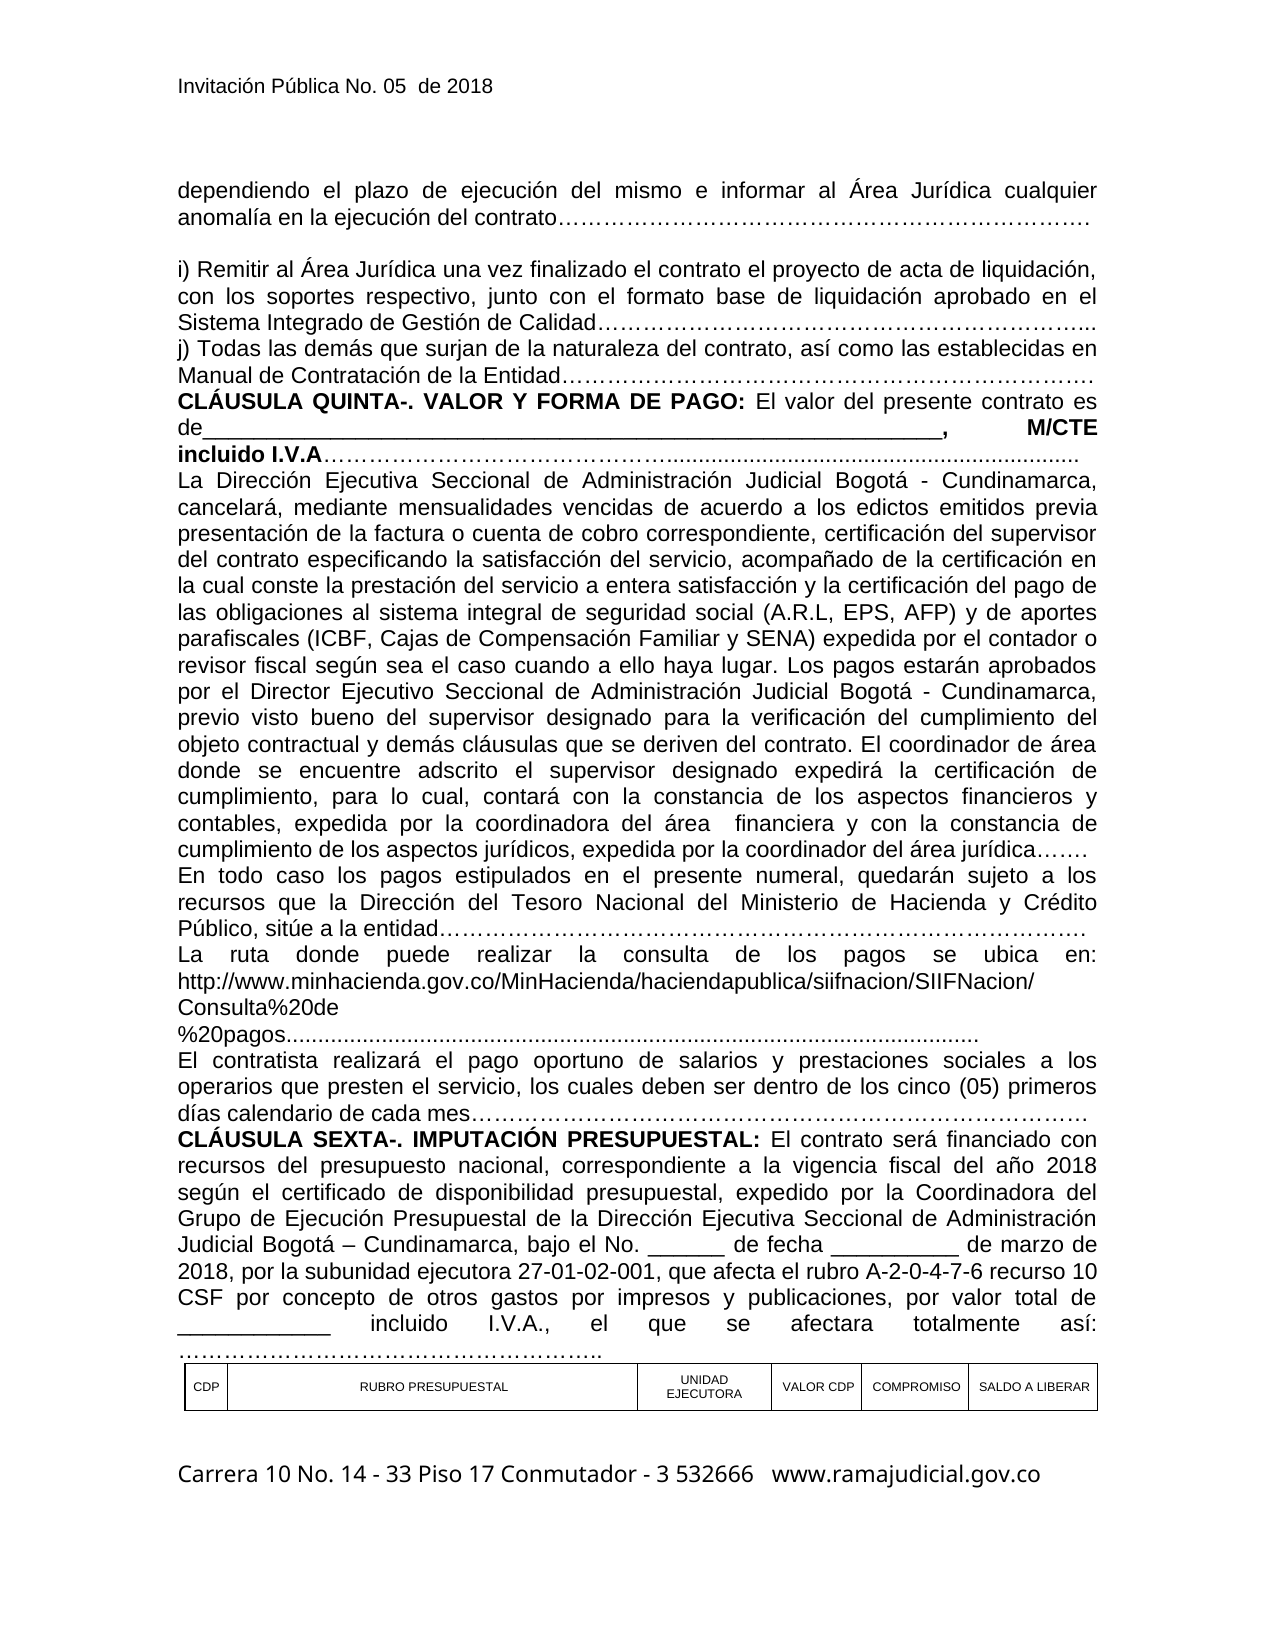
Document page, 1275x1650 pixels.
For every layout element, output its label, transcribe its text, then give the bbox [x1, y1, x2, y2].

text j) Todas las demás que surjan de la naturaleza del contrato, así como las establecidas en Manual de Contratación de la Entidad……………………………………………………………. [177, 335, 1098, 388]
text CLÁUSULA QUINTA-. VALOR Y FORMA DE PAGO: El valor del presente contrato es de__________________________________________________________, M/CTE incluido I.V.A………………………………………................................................................. [177, 388, 1098, 467]
text i) Remitir al Área Jurídica una vez finalizado el contrato el proyecto de acta de liquidación, con los soportes respectivo, junto con el formato base de liquidación aprobado en el Sistema Integrado de Gestión de Calidad………………………………………………………... [177, 256, 1098, 335]
table_header VALOR CDP [772, 1364, 861, 1410]
table_header RUBRO PRESUPUESTAL [228, 1364, 637, 1410]
text La Dirección Ejecutiva Seccional de Administración Judicial Bogotá - Cundinamarca, cancelará, mediante mensualidades vencidas de acuerdo a los edictos emitidos previa presentación de la factura o cuenta de cobro correspondiente, certificación del supervisor del contrato especificando la satisfacción del servicio, acompañado de la certificación en la cual conste la prestación del servicio a entera satisfacción y la certificación del pago de las obligaciones al sistema integral de seguridad social (A.R.L, EPS, AFP) y de aportes parafiscales (ICBF, Cajas de Compensación Familiar y SENA) expedida por el contador o revisor fiscal según sea el caso cuando a ello haya lugar. Los pagos estarán aprobados por el Director Ejecutivo Seccional de Administración Judicial Bogotá - Cundinamarca, previo visto bueno del supervisor designado para la verificación del cumplimiento del objeto contractual y demás cláusulas que se deriven del contrato. El coordinador de área donde se encuentre adscrito el supervisor designado expedirá la certificación de cumplimiento, para lo cual, contará con la constancia de los aspectos financieros y contables, expedida por la coordinadora del área financiera y con la constancia de cumplimiento de los aspectos jurídicos, expedida por la coordinador del área jurídica……. [177, 467, 1098, 862]
text CLÁUSULA SEXTA-. IMPUTACIÓN PRESUPUESTAL: El contrato será financiado con recursos del presupuesto nacional, correspondiente a la vigencia fiscal del año 2018 según el certificado de disponibilidad presupuestal, expedido por la Coordinadora del Grupo de Ejecución Presupuestal de la Dirección Ejecutiva Seccional de Administración Judicial Bogotá – Cundinamarca, bajo el No. ______ de fecha __________ de marzo de 2018, por la subunidad ejecutora 27-01-02-001, que afecta el rubro A-2-0-4-7-6 recurso 10 CSF por concepto de otros gastos por impresos y publicaciones, por valor total de ____________ incluido I.V.A., el que se afectara totalmente así:……………………………………………….. [177, 1126, 1098, 1363]
text El contratista realizará el pago oportuno de salarios y prestaciones sociales a los operarios que presten el servicio, los cuales deben ser dentro de los cinco (05) primeros días calendario de cada mes……………………………………………………………………… [177, 1047, 1098, 1126]
table_header CDP [186, 1364, 227, 1410]
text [177, 177, 1098, 230]
table_header UNIDAD EJECUTORA [638, 1364, 771, 1410]
table_header COMPROMISO [862, 1364, 968, 1410]
text En todo caso los pagos estipulados en el presente numeral, quedarán sujeto a los recursos que la Dirección del Tesoro Nacional del Ministerio de Hacienda y Crédito Público, sitúe a la entidad…………………………………………………………………………. [177, 862, 1098, 941]
table_header SALDO A LIBERAR [969, 1364, 1097, 1410]
text La ruta donde puede realizar la consulta de los pagos se ubica en: http://www.minhacienda.gov.co/MinHacienda/haciendapublica/siifnacion/SIIFNacion/Consulta%20de%20pagos............................................................................................................. [177, 941, 1098, 1047]
